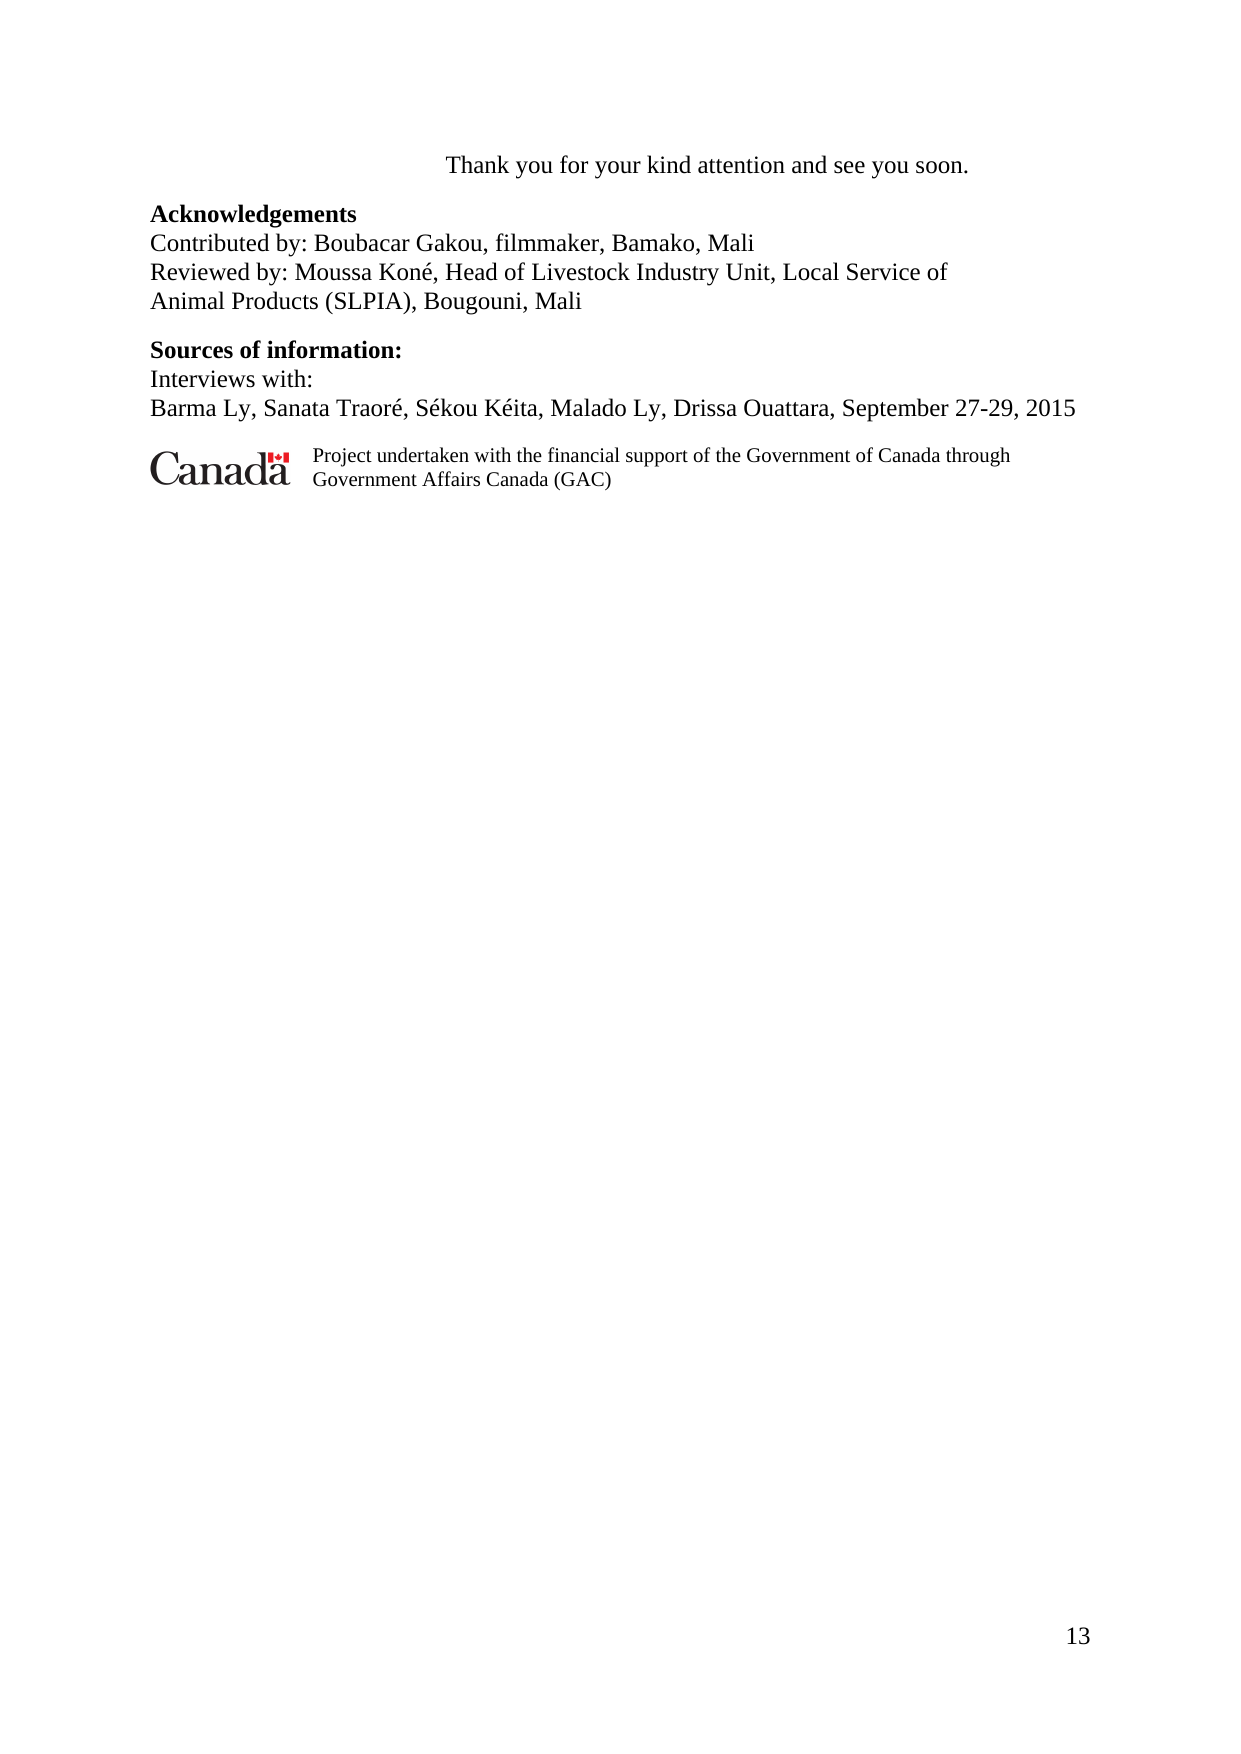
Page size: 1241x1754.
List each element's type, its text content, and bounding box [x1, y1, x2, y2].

picture [150, 450, 291, 486]
text Contributed by: Boubacar Gakou, filmmaker, Bamako, Mali [150, 228, 1090, 257]
text Thank you for your kind attention and see you soon. [445, 150, 1090, 179]
text Reviewed by: Moussa Koné, Head of Livestock Industry Unit, Local Service of Animal Products (SLPIA), Bougouni, Mali [582, 257, 1090, 314]
subtitle Acknowledgements [150, 199, 1090, 228]
text Barma Ly, Sanata Traoré, Sékou Kéita, Malado Ly, Drissa Ouattara, September 27-29, 2015 [150, 393, 1090, 422]
text Sources of information: [150, 335, 1090, 364]
text Project undertaken with the financial support of the Government of Canada through Government Affairs Canada (GAC) [162, 442, 1090, 491]
text Interviews with: [150, 364, 1090, 393]
